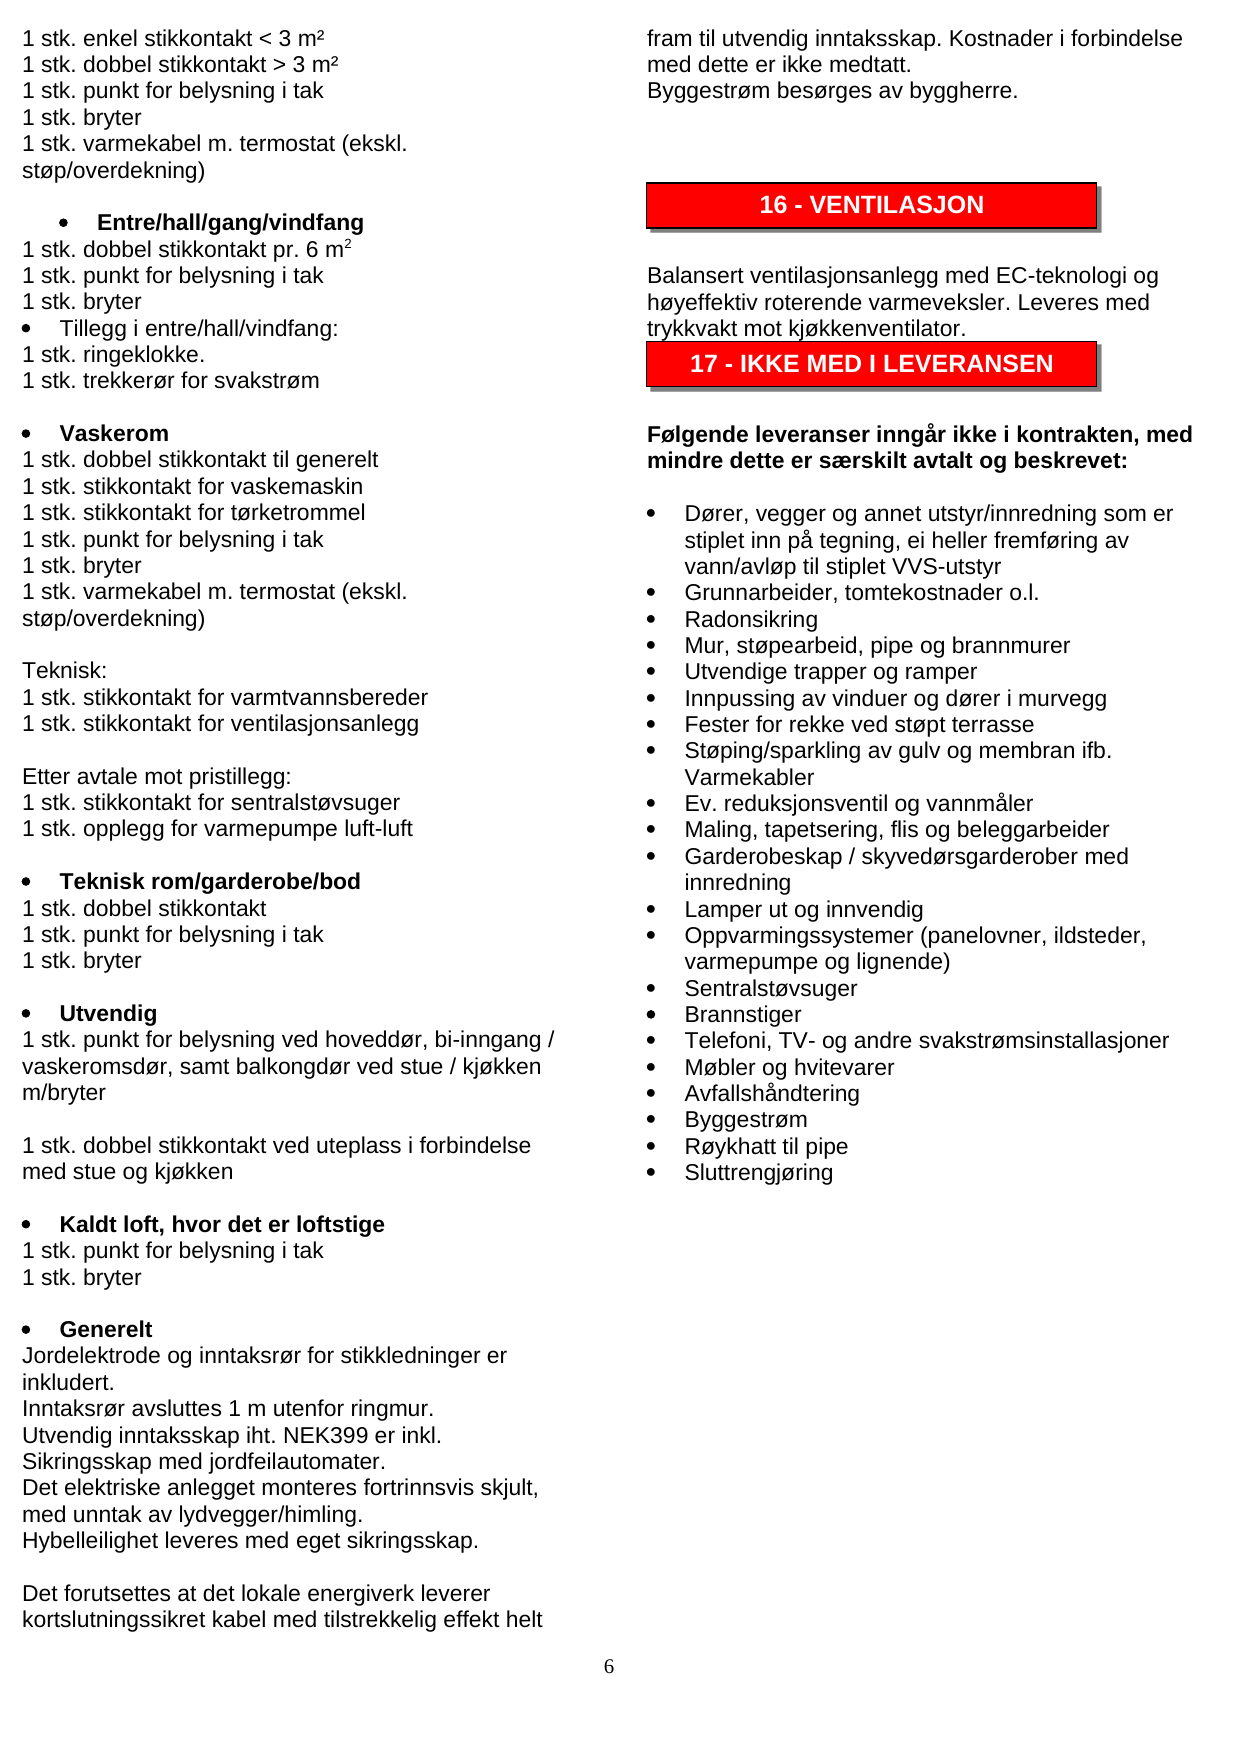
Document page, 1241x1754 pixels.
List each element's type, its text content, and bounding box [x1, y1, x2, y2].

text 1 stk. punkt for belysning i tak [22, 1237, 580, 1263]
text 1 stk. stikkontakt for tørketrommel [22, 499, 580, 526]
text Etter avtale mot pristillegg: [22, 763, 580, 789]
list Sluttrengjøring [647, 1159, 1196, 1185]
text Teknisk: [22, 657, 580, 684]
text Det elektriske anlegget monteres fortrinnsvis skjult, med unntak av lydvegger/himling. [22, 1474, 580, 1527]
text 1 stk. enkel stikkontakt < 3 m² [22, 25, 580, 51]
text Utvendig inntaksskap iht. NEK399 er inkl. [22, 1422, 580, 1448]
list Utvendige trapper og ramper [647, 658, 1196, 685]
text 1 stk. varmekabel m. termostat (ekskl. støp/overdekning) [22, 130, 580, 183]
text 1 stk. punkt for belysning i tak [22, 77, 580, 104]
text 1 stk. bryter [22, 288, 580, 315]
text Det forutsettes at det lokale energiverk leverer kortslutningssikret kabel med tilstrekkelig effekt helt fram til utvendig inntaksskap. Kostnader i forbindelse med dette er ikke medtatt. [22, 1580, 580, 1632]
list Radonsikring [647, 606, 1196, 632]
list Sentralstøvsuger [647, 974, 1196, 1001]
text Sikringsskap med jordfeilautomater. [22, 1448, 580, 1474]
list Vaskerom [22, 420, 580, 446]
list Røykhatt til pipe [647, 1133, 1196, 1159]
list Teknisk rom/garderobe/bod [22, 868, 580, 894]
list Entre/hall/gang/vindfang [59, 209, 580, 236]
list Telefoni, TV- og andre svakstrømsinstallasjoner [647, 1027, 1196, 1054]
list Lamper ut og innvendig [647, 896, 1196, 922]
list Mur, støpearbeid, pipe og brannmurer [647, 632, 1196, 658]
text Byggestrøm besørges av byggherre. [647, 77, 1196, 104]
text Følgende leveranser inngår ikke i kontrakten, med mindre dette er særskilt avtalt og beskrevet: [647, 421, 1196, 474]
list Tillegg i entre/hall/vindfang: [22, 315, 580, 341]
text 1 stk. trekkerør for svakstrøm [22, 367, 580, 394]
list Grunnarbeider, tomtekostnader o.l. [647, 579, 1196, 606]
text 1 stk. punkt for belysning ved hoveddør, bi-inngang / vaskeromsdør, samt balkongdør ved stue / kjøkken m/bryter [22, 1026, 580, 1105]
list Maling, tapetsering, flis og beleggarbeider [647, 816, 1196, 843]
list Dører, vegger og annet utstyr/innredning som er stiplet inn på tegning, ei heller fremføring av vann/avløp til stiplet VVS-utstyr [647, 500, 1196, 579]
text 1 stk. bryter [22, 1263, 580, 1290]
list Fester for rekke ved støpt terrasse [647, 711, 1196, 737]
text 1 stk. dobbel stikkontakt ved uteplass i forbindelse med stue og kjøkken [22, 1132, 580, 1184]
text 1 stk. punkt for belysning i tak [22, 921, 580, 947]
list Brannstiger [647, 1001, 1196, 1027]
list Innpussing av vinduer og dører i murvegg [647, 685, 1196, 711]
list Oppvarmingssystemer (panelovner, ildsteder, varmepumpe og lignende) [647, 922, 1196, 974]
list Kaldt loft, hvor det er loftstige [22, 1211, 580, 1237]
list Utvendig [22, 1000, 580, 1026]
text 1 stk. bryter [22, 552, 580, 578]
text 1 stk. punkt for belysning i tak [22, 262, 580, 288]
text 1 stk. dobbel stikkontakt til generelt [22, 446, 580, 473]
list Ev. reduksjonsventil og vannmåler [647, 790, 1196, 816]
text Det forutsettes at det lokale energiverk leverer kortslutningssikret kabel med tilstrekkelig effekt helt fram til utvendig inntaksskap. Kostnader i forbindelse med dette er ikke medtatt. [647, 25, 1196, 77]
text 1 stk. ringeklokke. [22, 341, 580, 367]
text Balansert ventilasjonsanlegg med EC-teknologi og høyeffektiv roterende varmeveksler. Leveres med trykkvakt mot kjøkkenventilator. [647, 262, 1196, 342]
list Møbler og hvitevarer [647, 1054, 1196, 1080]
text Hybelleilighet leveres med eget sikringsskap. [22, 1527, 580, 1553]
list Støping/sparkling av gulv og membran ifb. Varmekabler [647, 737, 1196, 790]
text 1 stk. varmekabel m. termostat (ekskl. støp/overdekning) [22, 578, 580, 631]
text 1 stk. punkt for belysning i tak [22, 526, 580, 552]
text Inntaksrør avsluttes 1 m utenfor ringmur. [22, 1395, 580, 1422]
text 1 stk. dobbel stikkontakt > 3 m² [22, 51, 580, 77]
text 1 stk. stikkontakt for varmtvannsbereder [22, 684, 580, 710]
list Garderobeskap / skyvedørsgarderober med innredning [647, 843, 1196, 896]
text 1 stk. opplegg for varmepumpe luft-luft [22, 815, 580, 842]
list Byggestrøm [647, 1106, 1196, 1133]
text 1 stk. stikkontakt for sentralstøvsuger [22, 789, 580, 815]
text 1 stk. dobbel stikkontakt pr. 6 m2 [22, 236, 580, 262]
text Jordelektrode og inntaksrør for stikkledninger er inkludert. [22, 1342, 580, 1395]
list Avfallshåndtering [647, 1080, 1196, 1106]
text 1 stk. bryter [22, 104, 580, 130]
text 1 stk. stikkontakt for ventilasjonsanlegg [22, 710, 580, 736]
text 1 stk. dobbel stikkontakt [22, 894, 580, 921]
list Generelt [22, 1316, 580, 1342]
text 1 stk. stikkontakt for vaskemaskin [22, 473, 580, 499]
text 1 stk. bryter [22, 947, 580, 973]
